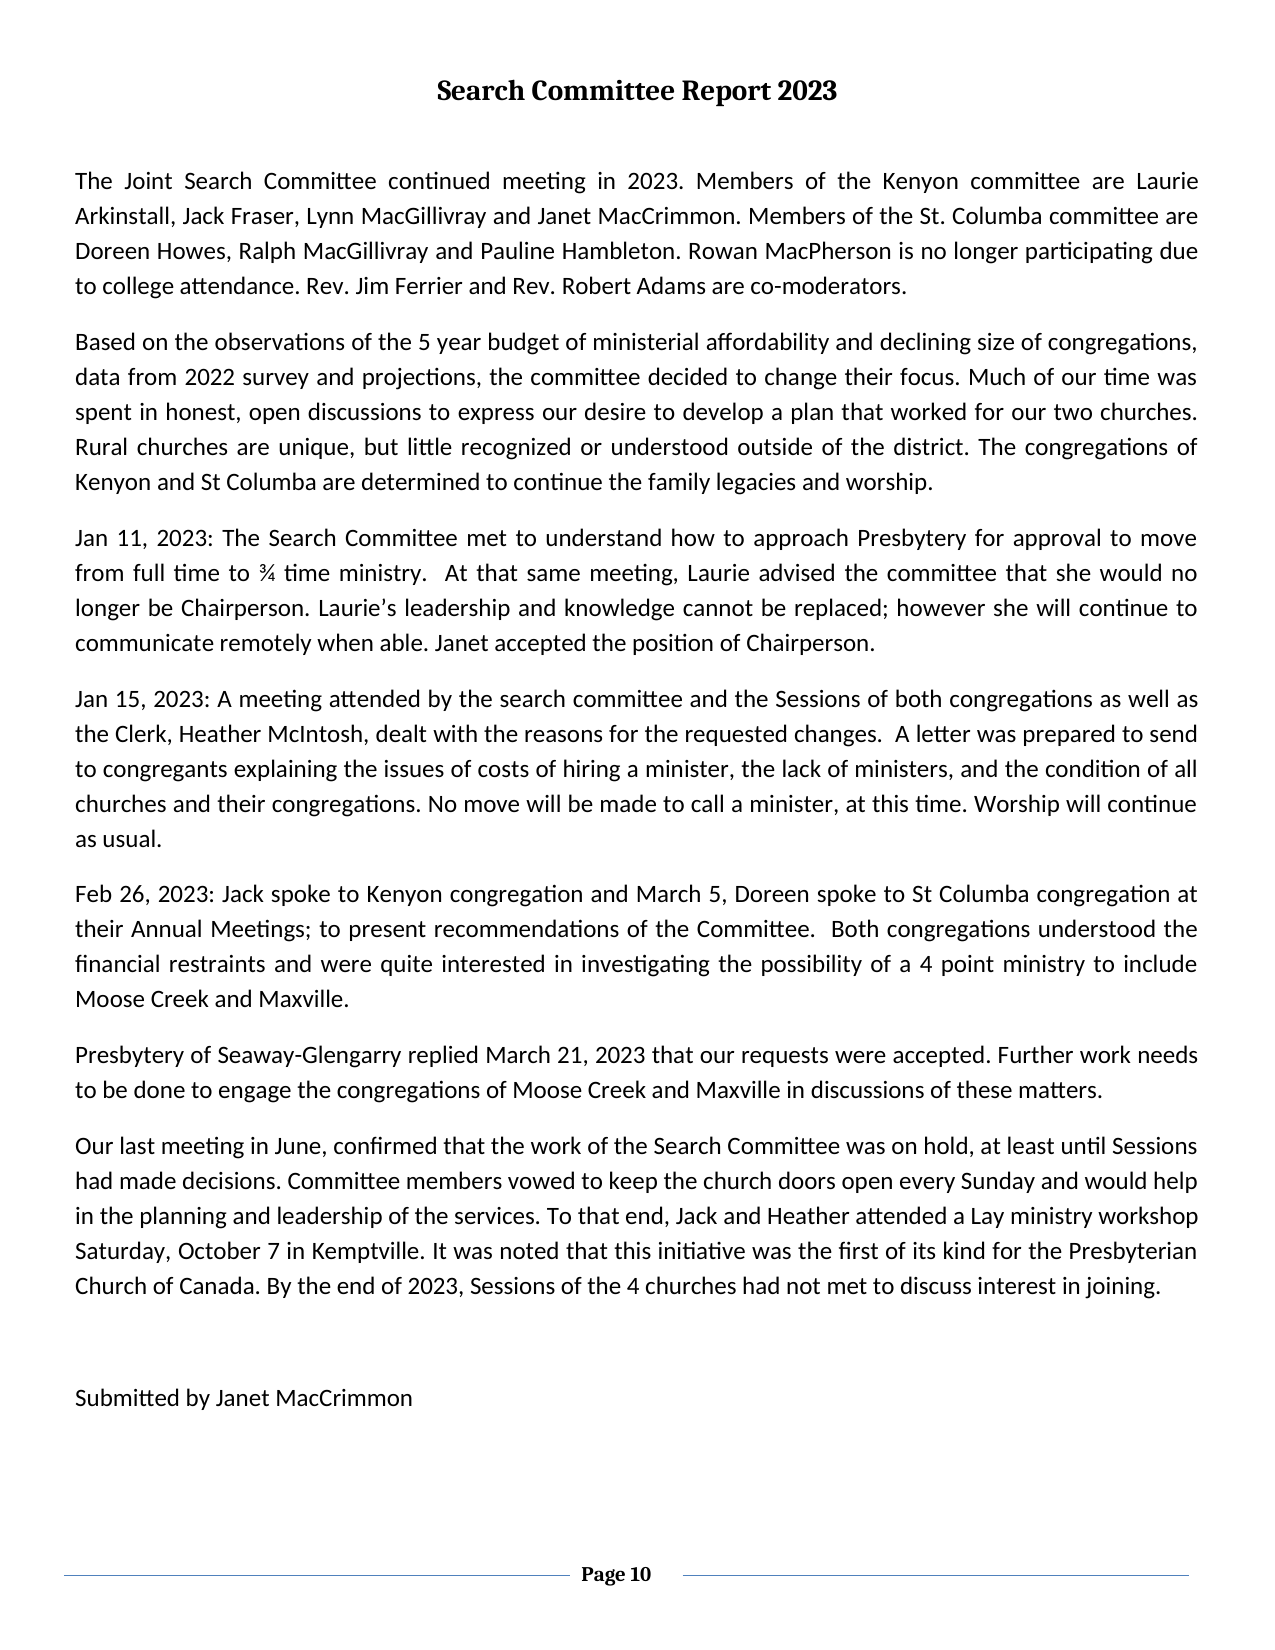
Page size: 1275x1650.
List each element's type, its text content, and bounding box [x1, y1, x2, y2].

text Submitted by Janet MacCrimmon [75, 1382, 1200, 1412]
text Jan 15, 2023: A meeting attended by the search committee and the Sessions of both congregations as well as the Clerk, Heather McIntosh, dealt with the reasons for the requested changes. A letter was prepared to send to congregants explaining the issues of costs of hiring a minister, the lack of ministers, and the condition of all churches and their congregations. No move will be made to call a minister, at this time. Worship will continue as usual. [75, 683, 1200, 853]
text Presbytery of Seaway-Glengarry replied March 21, 2023 that our requests were accepted. Further work needs to be done to engage the congregations of Moose Creek and Maxville in discussions of these matters. [75, 1039, 1200, 1105]
text Feb 26, 2023: Jack spoke to Kenyon congregation and March 5, Doreen spoke to St Columba congregation at their Annual Meetings; to present recommendations of the Committee. Both congregations understood the financial restraints and were quite interested in investigating the possibility of a 4 point ministry to include Moose Creek and Maxville. [75, 878, 1200, 1014]
text Our last meeting in June, confirmed that the work of the Search Committee was on hold, at least until Sessions had made decisions. Committee members vowed to keep the church doors open every Sunday and would help in the planning and leadership of the services. To that end, Jack and Heather attended a Lay ministry workshop Saturday, October 7 in Kemptville. It was noted that this initiative was the first of its kind for the Presbyterian Church of Canada. By the end of 2023, Sessions of the 4 churches had not met to discuss interest in joining. [75, 1130, 1200, 1301]
subtitle Search Committee Report 2023 [75, 74, 1200, 107]
text The Joint Search Committee continued meeting in 2023. Members of the Kenyon committee are Laurie Arkinstall, Jack Fraser, Lynn MacGillivray and Janet MacCrimmon. Members of the St. Columba committee are Doreen Howes, Ralph MacGillivray and Pauline Hambleton. Rowan MacPherson is no longer participating due to college attendance. Rev. Jim Ferrier and Rev. Robert Adams are co-moderators. [75, 165, 1200, 301]
text Based on the observations of the 5 year budget of ministerial affordability and declining size of congregations, data from 2022 survey and projections, the committee decided to change their focus. Much of our time was spent in honest, open discussions to express our desire to develop a plan that worked for our two churches. Rural churches are unique, but little recognized or understood outside of the district. The congregations of Kenyon and St Columba are determined to continue the family legacies and worship. [75, 326, 1200, 497]
text Jan 11, 2023: The Search Committee met to understand how to approach Presbytery for approval to move from full time to ¾ time ministry. At that same meeting, Laurie advised the committee that she would no longer be Chairperson. Laurie’s leadership and knowledge cannot be replaced; however she will continue to communicate remotely when able. Janet accepted the position of Chairperson. [75, 522, 1200, 657]
